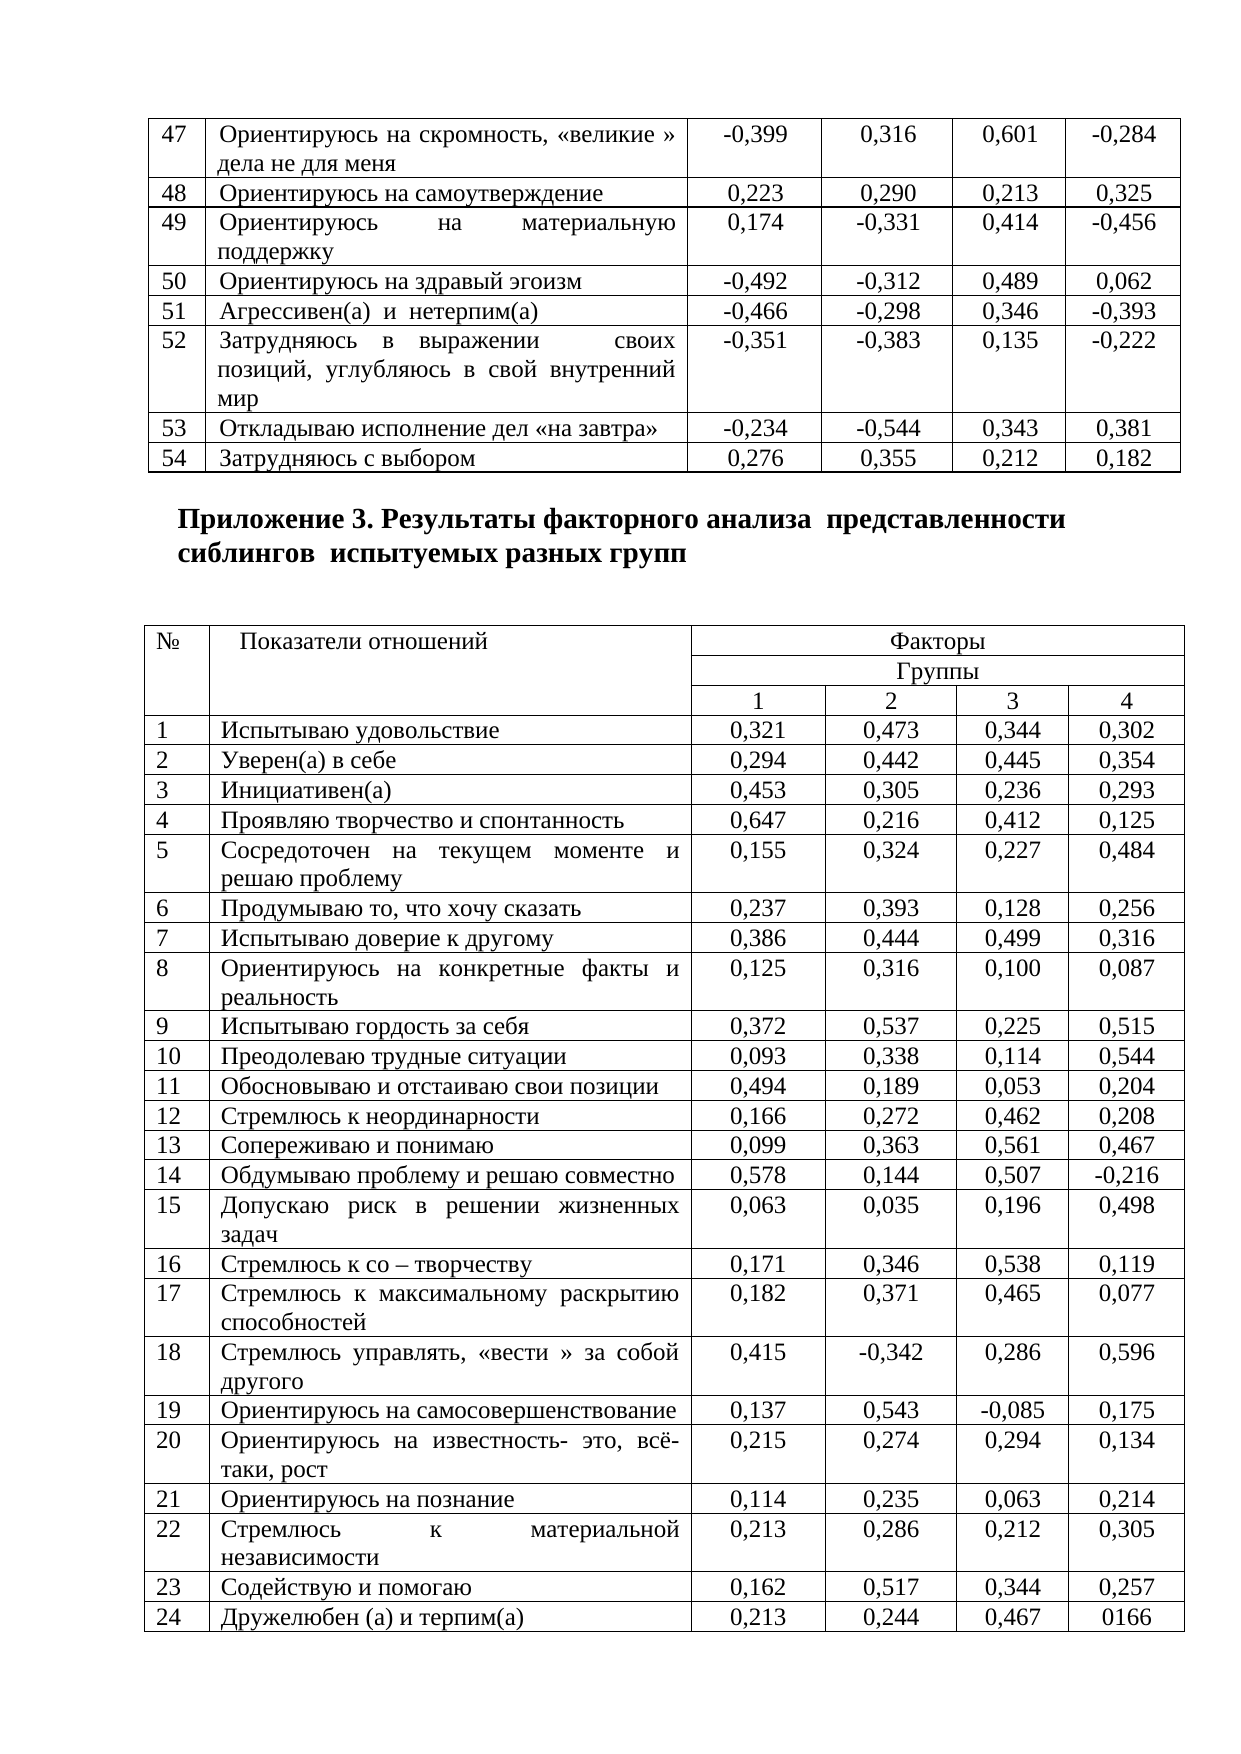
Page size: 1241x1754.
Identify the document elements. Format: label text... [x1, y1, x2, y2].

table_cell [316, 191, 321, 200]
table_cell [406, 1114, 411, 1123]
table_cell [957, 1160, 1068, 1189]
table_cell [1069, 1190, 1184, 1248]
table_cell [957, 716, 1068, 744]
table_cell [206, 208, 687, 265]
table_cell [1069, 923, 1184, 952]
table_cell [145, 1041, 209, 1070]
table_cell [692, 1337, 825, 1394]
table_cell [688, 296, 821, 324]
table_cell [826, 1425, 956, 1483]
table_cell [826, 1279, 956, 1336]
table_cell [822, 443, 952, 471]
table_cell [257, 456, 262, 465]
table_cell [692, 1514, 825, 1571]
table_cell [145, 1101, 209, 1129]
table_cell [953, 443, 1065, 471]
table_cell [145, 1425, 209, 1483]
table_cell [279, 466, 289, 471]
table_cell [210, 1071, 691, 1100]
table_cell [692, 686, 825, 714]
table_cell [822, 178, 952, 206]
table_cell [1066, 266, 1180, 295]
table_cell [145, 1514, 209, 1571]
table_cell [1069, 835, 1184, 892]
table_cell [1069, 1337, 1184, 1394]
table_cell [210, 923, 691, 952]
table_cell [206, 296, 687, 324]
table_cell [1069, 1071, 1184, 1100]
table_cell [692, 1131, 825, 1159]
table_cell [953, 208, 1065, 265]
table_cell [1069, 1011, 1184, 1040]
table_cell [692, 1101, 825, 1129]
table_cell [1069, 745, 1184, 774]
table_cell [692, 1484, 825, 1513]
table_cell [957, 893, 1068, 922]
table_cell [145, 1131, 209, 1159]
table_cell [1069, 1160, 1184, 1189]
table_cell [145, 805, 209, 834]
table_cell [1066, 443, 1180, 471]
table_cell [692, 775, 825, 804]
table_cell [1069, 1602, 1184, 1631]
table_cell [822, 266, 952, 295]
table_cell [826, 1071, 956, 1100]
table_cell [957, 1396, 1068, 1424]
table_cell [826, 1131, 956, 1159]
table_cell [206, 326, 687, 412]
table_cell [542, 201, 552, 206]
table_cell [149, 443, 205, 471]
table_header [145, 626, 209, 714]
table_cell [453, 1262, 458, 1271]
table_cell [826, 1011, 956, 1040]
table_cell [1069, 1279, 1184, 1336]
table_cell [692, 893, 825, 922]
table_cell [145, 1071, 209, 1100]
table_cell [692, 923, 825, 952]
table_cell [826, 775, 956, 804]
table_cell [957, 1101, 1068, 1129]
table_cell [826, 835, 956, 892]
text Приложение 3. Результаты факторного анализа представленности сиблингов испытуемых разных групп [177, 501, 1152, 568]
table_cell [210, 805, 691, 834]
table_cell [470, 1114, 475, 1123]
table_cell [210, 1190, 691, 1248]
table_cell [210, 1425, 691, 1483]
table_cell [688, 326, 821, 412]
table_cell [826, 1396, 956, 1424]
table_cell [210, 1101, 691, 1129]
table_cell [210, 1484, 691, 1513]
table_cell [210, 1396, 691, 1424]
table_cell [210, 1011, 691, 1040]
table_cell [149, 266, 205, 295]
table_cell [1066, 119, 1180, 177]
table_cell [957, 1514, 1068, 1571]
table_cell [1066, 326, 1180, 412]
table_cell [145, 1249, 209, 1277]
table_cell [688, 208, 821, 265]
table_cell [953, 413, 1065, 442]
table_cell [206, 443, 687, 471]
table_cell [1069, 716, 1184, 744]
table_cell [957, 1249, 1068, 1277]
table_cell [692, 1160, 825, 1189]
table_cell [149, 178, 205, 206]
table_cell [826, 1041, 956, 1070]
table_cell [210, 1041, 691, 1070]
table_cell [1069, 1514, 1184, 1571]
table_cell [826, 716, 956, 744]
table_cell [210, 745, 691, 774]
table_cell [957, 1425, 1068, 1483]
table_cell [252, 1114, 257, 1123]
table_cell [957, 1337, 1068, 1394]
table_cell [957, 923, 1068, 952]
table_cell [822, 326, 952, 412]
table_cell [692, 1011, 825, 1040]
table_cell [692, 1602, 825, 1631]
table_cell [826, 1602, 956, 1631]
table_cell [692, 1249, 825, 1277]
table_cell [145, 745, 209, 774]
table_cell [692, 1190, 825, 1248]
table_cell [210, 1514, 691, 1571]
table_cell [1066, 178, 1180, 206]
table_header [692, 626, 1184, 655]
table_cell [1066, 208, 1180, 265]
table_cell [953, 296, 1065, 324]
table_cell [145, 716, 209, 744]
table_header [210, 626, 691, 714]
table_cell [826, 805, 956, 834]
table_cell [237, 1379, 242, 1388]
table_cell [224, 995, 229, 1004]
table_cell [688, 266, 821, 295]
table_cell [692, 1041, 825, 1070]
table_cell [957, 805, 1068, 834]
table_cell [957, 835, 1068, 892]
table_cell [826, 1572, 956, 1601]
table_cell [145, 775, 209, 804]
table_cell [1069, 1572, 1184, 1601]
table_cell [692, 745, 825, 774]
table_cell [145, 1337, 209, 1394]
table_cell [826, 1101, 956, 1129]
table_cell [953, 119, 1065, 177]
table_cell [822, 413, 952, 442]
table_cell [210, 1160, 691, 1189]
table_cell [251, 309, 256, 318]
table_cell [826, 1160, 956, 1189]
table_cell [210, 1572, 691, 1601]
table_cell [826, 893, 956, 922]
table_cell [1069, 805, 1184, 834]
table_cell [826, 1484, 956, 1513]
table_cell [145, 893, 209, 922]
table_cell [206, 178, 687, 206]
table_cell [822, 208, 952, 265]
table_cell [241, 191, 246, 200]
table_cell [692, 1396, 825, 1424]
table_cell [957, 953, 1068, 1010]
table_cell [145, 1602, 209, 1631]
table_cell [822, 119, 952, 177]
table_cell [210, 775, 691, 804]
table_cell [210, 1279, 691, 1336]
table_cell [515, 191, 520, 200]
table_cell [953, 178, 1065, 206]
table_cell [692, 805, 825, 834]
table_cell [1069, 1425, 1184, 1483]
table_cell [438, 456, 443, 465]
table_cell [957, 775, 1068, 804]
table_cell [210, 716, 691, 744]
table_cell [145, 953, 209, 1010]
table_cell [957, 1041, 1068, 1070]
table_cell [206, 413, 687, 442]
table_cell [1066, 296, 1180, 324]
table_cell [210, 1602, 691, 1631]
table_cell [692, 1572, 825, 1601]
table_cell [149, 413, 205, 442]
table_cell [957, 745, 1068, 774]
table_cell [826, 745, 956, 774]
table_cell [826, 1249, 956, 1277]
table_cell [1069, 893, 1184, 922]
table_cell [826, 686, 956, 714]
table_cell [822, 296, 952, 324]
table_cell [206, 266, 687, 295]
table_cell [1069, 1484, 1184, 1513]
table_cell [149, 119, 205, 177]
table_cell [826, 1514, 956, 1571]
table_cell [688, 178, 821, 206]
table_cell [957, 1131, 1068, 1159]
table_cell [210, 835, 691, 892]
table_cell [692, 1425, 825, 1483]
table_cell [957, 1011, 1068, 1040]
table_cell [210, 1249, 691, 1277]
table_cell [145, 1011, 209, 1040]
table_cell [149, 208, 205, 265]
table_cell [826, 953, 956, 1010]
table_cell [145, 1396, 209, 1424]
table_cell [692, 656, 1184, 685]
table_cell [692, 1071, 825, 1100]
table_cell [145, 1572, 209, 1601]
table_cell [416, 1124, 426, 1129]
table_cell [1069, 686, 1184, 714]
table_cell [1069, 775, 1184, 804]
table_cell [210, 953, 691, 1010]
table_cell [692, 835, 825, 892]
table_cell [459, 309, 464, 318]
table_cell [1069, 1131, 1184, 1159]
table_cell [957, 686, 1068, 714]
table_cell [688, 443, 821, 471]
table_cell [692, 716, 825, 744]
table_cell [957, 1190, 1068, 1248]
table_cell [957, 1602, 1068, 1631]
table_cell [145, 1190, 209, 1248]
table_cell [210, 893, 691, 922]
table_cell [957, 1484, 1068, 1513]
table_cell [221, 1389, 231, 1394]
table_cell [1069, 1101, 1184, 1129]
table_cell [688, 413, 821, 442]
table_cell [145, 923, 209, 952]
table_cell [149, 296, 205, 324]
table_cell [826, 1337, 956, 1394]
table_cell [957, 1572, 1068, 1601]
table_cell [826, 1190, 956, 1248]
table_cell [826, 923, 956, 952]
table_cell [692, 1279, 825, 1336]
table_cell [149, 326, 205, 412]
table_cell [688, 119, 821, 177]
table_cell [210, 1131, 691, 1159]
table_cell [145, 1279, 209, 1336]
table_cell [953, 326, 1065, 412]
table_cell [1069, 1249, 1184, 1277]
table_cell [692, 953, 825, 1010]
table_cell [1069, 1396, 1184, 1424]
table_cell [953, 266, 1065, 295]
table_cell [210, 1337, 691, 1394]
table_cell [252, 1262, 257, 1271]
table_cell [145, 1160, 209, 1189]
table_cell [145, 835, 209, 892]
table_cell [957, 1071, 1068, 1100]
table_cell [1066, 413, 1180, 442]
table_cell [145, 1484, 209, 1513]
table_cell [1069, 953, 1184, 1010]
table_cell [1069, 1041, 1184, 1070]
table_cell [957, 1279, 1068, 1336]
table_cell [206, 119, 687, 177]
